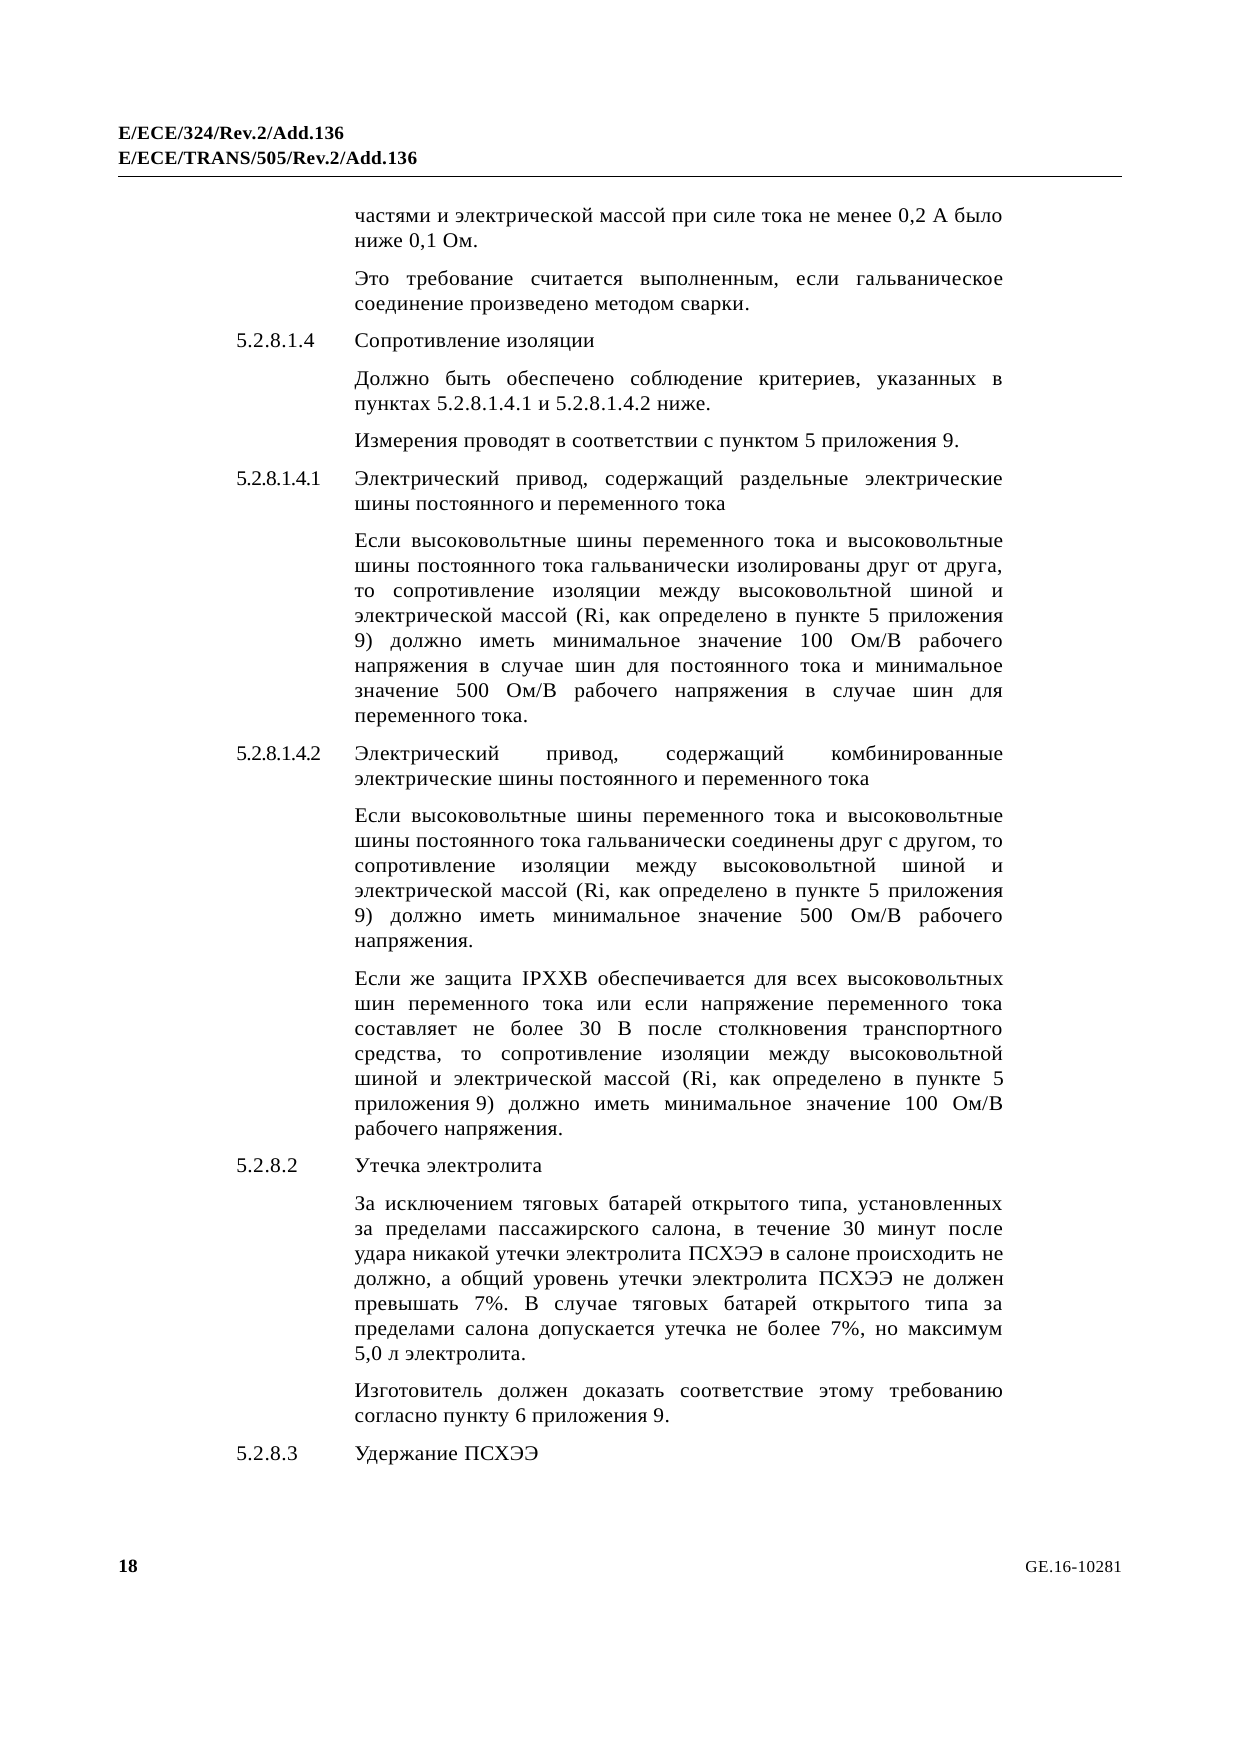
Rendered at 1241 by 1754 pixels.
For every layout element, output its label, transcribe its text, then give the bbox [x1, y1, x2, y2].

text За исключением тяговых батарей открытого типа, установленных за пределами пассажирского салона, в течение 30 минут после удара никакой утечки электролита ПСХЭЭ в салоне происходить не должно, а общий уровень утечки электролита ПСХЭЭ не должен превышать 7%. В случае тяговых батарей открытого типа за пределами салона допускается утечка не более 7%, но максимум 5,0 л электролита. [236, 1190, 1004, 1365]
text Изготовитель должен доказать соответствие этому требованию согласно пункту 6 приложения 9. [236, 1377, 1004, 1427]
text Если же защита IPXXB обеспечивается для всех высоковольтных шин переменного тока или если напряжение переменного тока составляет не более 30 В после столкновения транспортного средства, то сопротивление изоляции между высоковольтной шиной и электрической массой (Ri, как определено в пункте 5 приложения 9) должно иметь минимальное значение 100 Ом/В рабочего напряжения. [236, 965, 1004, 1140]
text 5.2.8.1.4.1 Электрический привод, содержащий раздельные электрические шины постоянного и переменного тока [236, 465, 1004, 515]
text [236, 202, 1004, 252]
text Должно быть обеспечено соблюдение критериев, указанных в пунктах 5.2.8.1.4.1 и 5.2.8.1.4.2 ниже. [236, 365, 1004, 415]
text Если высоковольтные шины переменного тока и высоковольтные шины постоянного тока гальванически изолированы друг от друга, то сопротивление изоляции между высоковольтной шиной и электрической массой (Ri, как определено в пункте 5 приложения 9) должно иметь минимальное значение 100 Ом/В рабочего напряжения в случае шин для постоянного тока и минимальное значение 500 Ом/В рабочего напряжения в случае шин для переменного тока. [236, 527, 1004, 727]
text 5.2.8.3 Удержание ПСХЭЭ [236, 1440, 1004, 1465]
text Если высоковольтные шины переменного тока и высоковольтные шины постоянного тока гальванически соединены друг с другом, то сопротивление изоляции между высоковольтной шиной и электрической массой (Ri, как определено в пункте 5 приложения 9) должно иметь минимальное значение 500 Ом/В рабочего напряжения. [236, 802, 1004, 952]
text 5.2.8.1.4.2 Электрический привод, содержащий комбинированные электрические шины постоянного и переменного тока [236, 740, 1004, 790]
text 5.2.8.1.4 Сопротивление изоляции [236, 327, 1004, 352]
text Измерения проводят в соответствии с пунктом 5 приложения 9. [236, 427, 1004, 452]
text 5.2.8.2 Утечка электролита [236, 1152, 1004, 1177]
text Это требование считается выполненным, если гальваническое соединение произведено методом сварки. [236, 265, 1004, 315]
